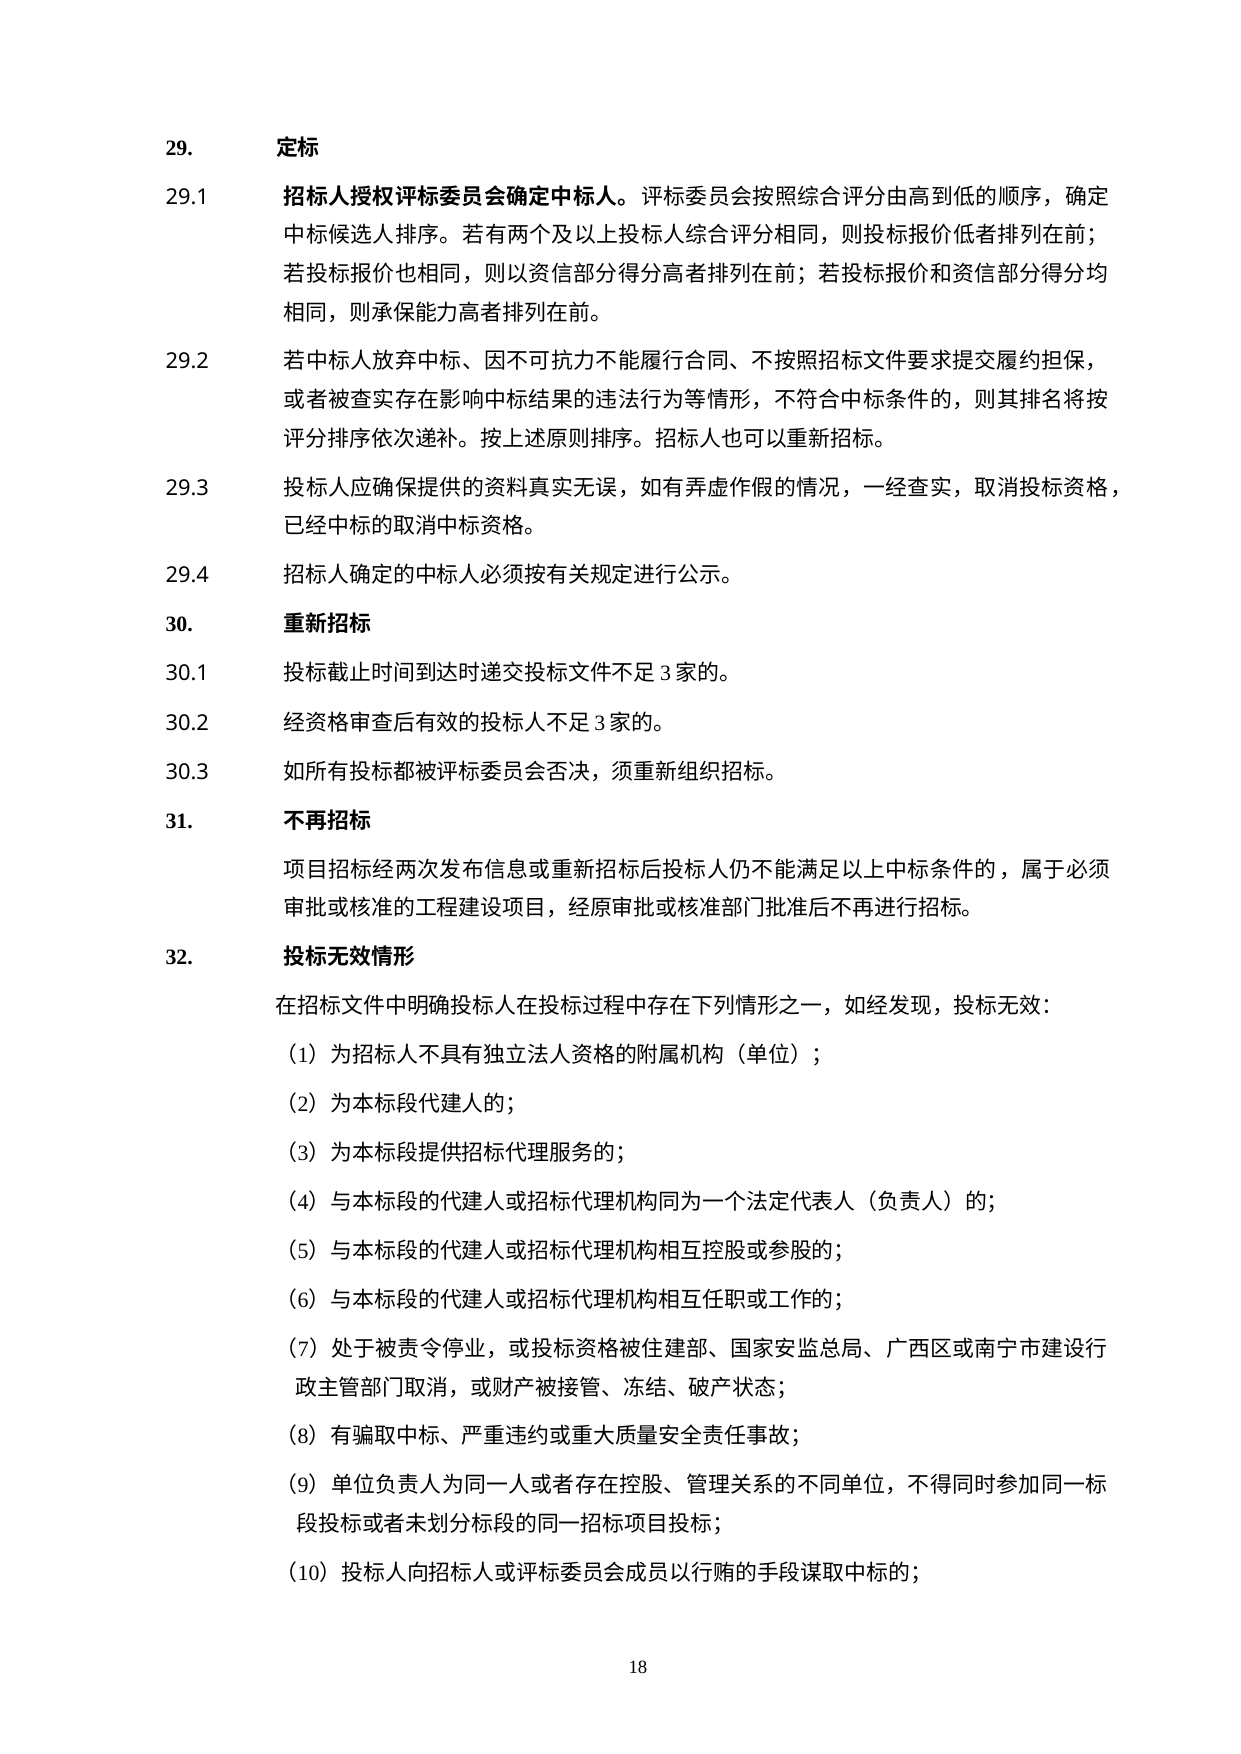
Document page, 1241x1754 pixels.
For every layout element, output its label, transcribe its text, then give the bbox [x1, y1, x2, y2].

list 招标人确定的中标人必须按有关规定进行公示。 [165, 557, 1110, 589]
list 如所有投标都被评标委员会否决，须重新组织招标。 [165, 754, 1110, 786]
subtitle 重新招标 [165, 606, 1110, 638]
list 经资格审查后有效的投标人不足3家的。 [165, 704, 1110, 736]
text （1）为招标人不具有独立法人资格的附属机构（单位）； [275, 1037, 1110, 1069]
text （2）为本标段代建人的； [165, 1086, 1110, 1118]
text 项目招标经两次发布信息或重新招标后投标人仍不能满足以上中标条件的，属于必须审批或核准的工程建设项目，经原审批或核准部门批准后不再进行招标。 [283, 852, 1110, 922]
text （5）与本标段的代建人或招标代理机构相互控股或参股的； [165, 1233, 1110, 1265]
text 在招标文件中明确投标人在投标过程中存在下列情形之一，如经发现，投标无效： [165, 988, 1110, 1020]
subtitle 投标无效情形 [165, 939, 1110, 971]
subtitle 定标 [165, 130, 1110, 162]
text （4）与本标段的代建人或招标代理机构同为一个法定代表人（负责人）的； [165, 1184, 1110, 1216]
subtitle 不再招标 [165, 803, 1110, 834]
list 招标人授权评标委员会确定中标人。评标委员会按照综合评分由高到低的顺序，确定中标候选人排序。若有两个及以上投标人综合评分相同，则投标报价低者排列在前；若投标报价也相同，则以资信部分得分高者排列在前；若投标报价和资信部分得分均相同，则承保能力高者排列在前。 [165, 179, 1110, 326]
text （6）与本标段的代建人或招标代理机构相互任职或工作的； [165, 1282, 1110, 1314]
list 投标截止时间到达时递交投标文件不足3家的。 [165, 655, 1110, 687]
text （7）处于被责令停业，或投标资格被住建部、国家安监总局、广西区或南宁市建设行政主管部门取消，或财产被接管、冻结、破产状态； [275, 1331, 1110, 1401]
list 投标人应确保提供的资料真实无误，如有弄虚作假的情况，一经查实，取消投标资格，已经中标的取消中标资格。 [165, 470, 1110, 540]
text （3）为本标段提供招标代理服务的； [165, 1135, 1110, 1167]
list 若中标人放弃中标、因不可抗力不能履行合同、不按照招标文件要求提交履约担保，或者被查实存在影响中标结果的违法行为等情形，不符合中标条件的，则其排名将按评分排序依次递补。按上述原则排序。招标人也可以重新招标。 [165, 343, 1110, 452]
text （8）有骗取中标、严重违约或重大质量安全责任事故； [165, 1418, 1110, 1450]
text （9）单位负责人为同一人或者存在控股、管理关系的不同单位，不得同时参加同一标段投标或者未划分标段的同一招标项目投标； [275, 1467, 1110, 1538]
text （10）投标人向招标人或评标委员会成员以行贿的手段谋取中标的； [165, 1555, 1110, 1587]
